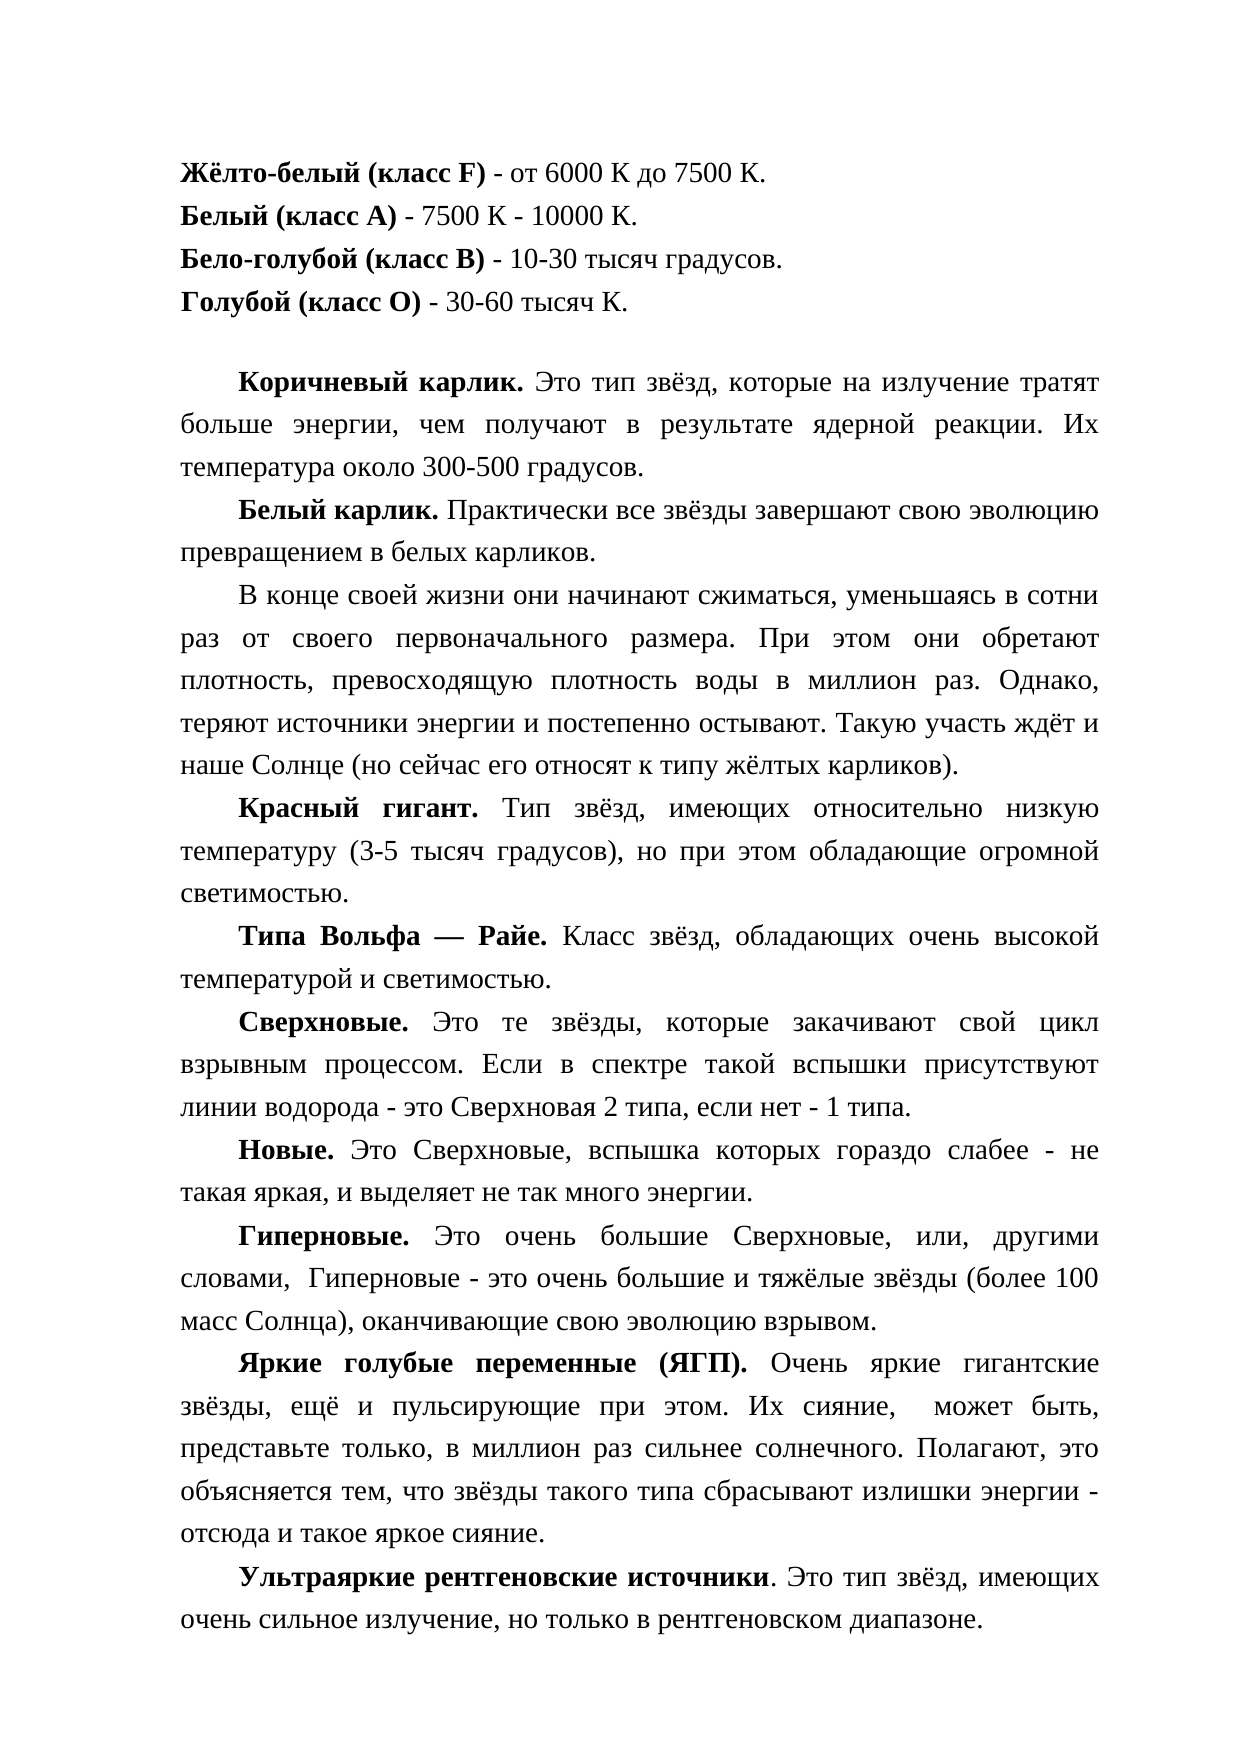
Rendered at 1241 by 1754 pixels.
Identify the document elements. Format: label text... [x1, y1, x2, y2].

text Коричневый карлик. Это тип звёзд, которые на излучение тратят больше энергии, чем получают в результате ядерной реакции. Их температура около 300-500 градусов. [180, 364, 1100, 482]
text Гиперновые. Это очень большие Сверхновые, или, другими словами, Гиперновые - это очень большие и тяжёлые звёзды (более 100 масс Солнца), оканчивающие свою эволюцию взрывом. [180, 1218, 1100, 1336]
text Бело-голубой (класс B) - 10-30 тысяч градусов. [180, 241, 1100, 275]
text Яркие голубые переменные (ЯГП). Очень яркие гигантские звёзды, ещё и пульсирующие при этом. Их сияние, может быть, представьте только, в миллион раз сильнее солнечного. Полагают, это объясняется тем, что звёзды такого типа сбрасывают излишки энергии - отсюда и такое яркое сияние. [180, 1346, 1100, 1549]
text Белый (класс A) - 7500 К - 10000 К. [180, 198, 1100, 232]
text Ультраяркие рентгеновские источники. Это тип звёзд, имеющих очень сильное излучение, но только в рентгеновском диапазоне. [180, 1559, 1100, 1635]
text Сверхновые. Это те звёзды, которые закачивают свой цикл взрывным процессом. Если в спектре такой вспышки присутствуют линии водорода - это Сверхновая 2 типа, если нет - 1 типа. [180, 1004, 1100, 1123]
text В конце своей жизни они начинают сжиматься, уменьшаясь в сотни раз от своего первоначального размера. При этом они обретают плотность, превосходящую плотность воды в миллион раз. Однако, теряют источники энергии и постепенно остывают. Такую участь ждёт и наше Солнце (но сейчас его относят к типу жёлтых карликов). [180, 577, 1100, 781]
text Типа Вольфа — Райе. Класс звёзд, обладающих очень высокой температурой и светимостью. [180, 918, 1100, 994]
text Жёлто-белый (класс F) - от 6000 К до 7500 К. [180, 155, 1100, 189]
text Голубой (класс O) - 30-60 тысяч К. [181, 284, 1101, 318]
text Белый карлик. Практически все звёзды завершают свою эволюцию превращением в белых карликов. [180, 492, 1100, 568]
text Красный гигант. Тип звёзд, имеющих относительно низкую температуру (3-5 тысяч градусов), но при этом обладающие огромной светимостью. [180, 791, 1100, 909]
text Новые. Это Сверхновые, вспышка которых гораздо слабее - не такая яркая, и выделяет не так много энергии. [180, 1132, 1100, 1208]
